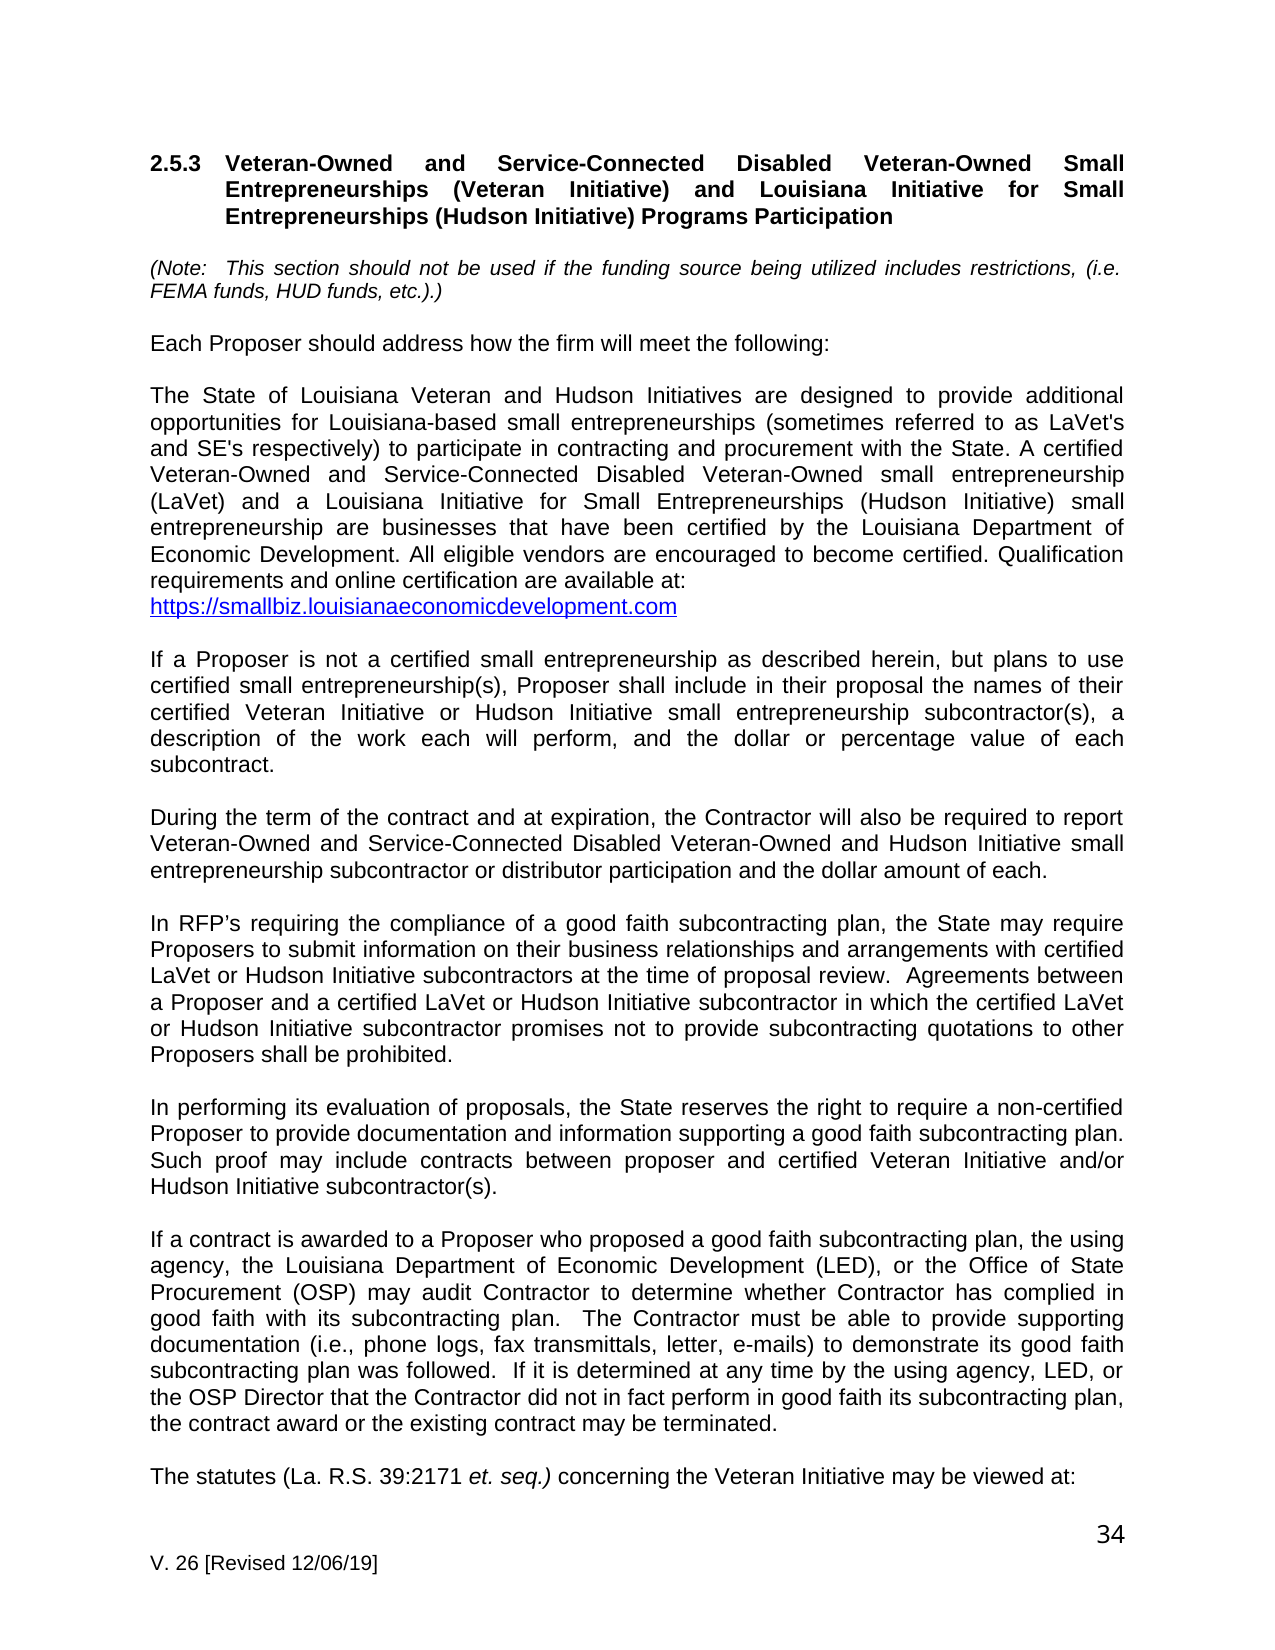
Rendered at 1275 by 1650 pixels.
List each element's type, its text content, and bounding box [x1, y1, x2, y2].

text In performing its evaluation of proposals, the State reserves the right to require a non-certified Proposer to provide documentation and information supporting a good faith subcontracting plan. Such proof may include contracts between proposer and certified Veteran Initiative and/or Hudson Initiative subcontractor(s). [150, 1094, 1125, 1199]
text If a Proposer is not a certified small entrepreneurship as described herein, but plans to use certified small entrepreneurship(s), Proposer shall include in their proposal the names of their certified Veteran Initiative or Hudson Initiative small entrepreneurship subcontractor(s), a description of the work each will perform, and the dollar or percentage value of each subcontract. [150, 646, 1125, 778]
text https://smallbiz.louisianaeconomicdevelopment.com [150, 593, 1125, 619]
text In RFP’s requiring the compliance of a good faith subcontracting plan, the State may require Proposers to submit information on their business relationships and arrangements with certified LaVet or Hudson Initiative subcontractors at the time of proposal review. Agreements between a Proposer and a certified LaVet or Hudson Initiative subcontractor in which the certified LaVet or Hudson Initiative subcontractor promises not to provide subcontracting quotations to other Proposers shall be prohibited. [150, 909, 1125, 1068]
text The statutes (La. R.S. 39:2171 et. seq.) concerning the Veteran Initiative may be viewed at: [150, 1463, 1125, 1489]
subtitle 2.5.3 Veteran-Owned and Service-Connected Disabled Veteran-Owned Small Entrepreneurships (Veteran Initiative) and Louisiana Initiative for Small Entrepreneurships (Hudson Initiative) Programs Participation [150, 150, 1125, 229]
text The State of Louisiana Veteran and Hudson Initiatives are designed to provide additional opportunities for Louisiana-based small entrepreneurships (sometimes referred to as LaVet's and SE's respectively) to participate in contracting and procurement with the State. A certified Veteran-Owned and Service-Connected Disabled Veteran-Owned small entrepreneurship (LaVet) and a Louisiana Initiative for Small Entrepreneurships (Hudson Initiative) small entrepreneurship are businesses that have been certified by the Louisiana Department of Economic Development. All eligible vendors are encouraged to become certified. Qualification requirements and online certification are available at: [150, 382, 1125, 593]
text Each Proposer should address how the firm will meet the following: [150, 330, 1125, 356]
text (Note: This section should not be used if the funding source being utilized includes restrictions, (i.e. FEMA funds, HUD funds, etc.).) [150, 255, 1125, 303]
text During the term of the contract and at expiration, the Contractor will also be required to report Veteran-Owned and Service-Connected Disabled Veteran-Owned and Hudson Initiative small entrepreneurship subcontractor or distributor participation and the dollar amount of each. [150, 804, 1125, 883]
text If a contract is awarded to a Proposer who proposed a good faith subcontracting plan, the using agency, the Louisiana Department of Economic Development (LED), or the Office of State Procurement (OSP) may audit Contractor to determine whether Contractor has complied in good faith with its subcontracting plan. The Contractor must be able to provide supporting documentation (i.e., phone logs, fax transmittals, letter, e-mails) to demonstrate its good faith subcontracting plan was followed. If it is determined at any time by the using agency, LED, or the OSP Director that the Contractor did not in fact perform in good faith its subcontracting plan, the contract award or the existing contract may be terminated. [150, 1226, 1125, 1437]
